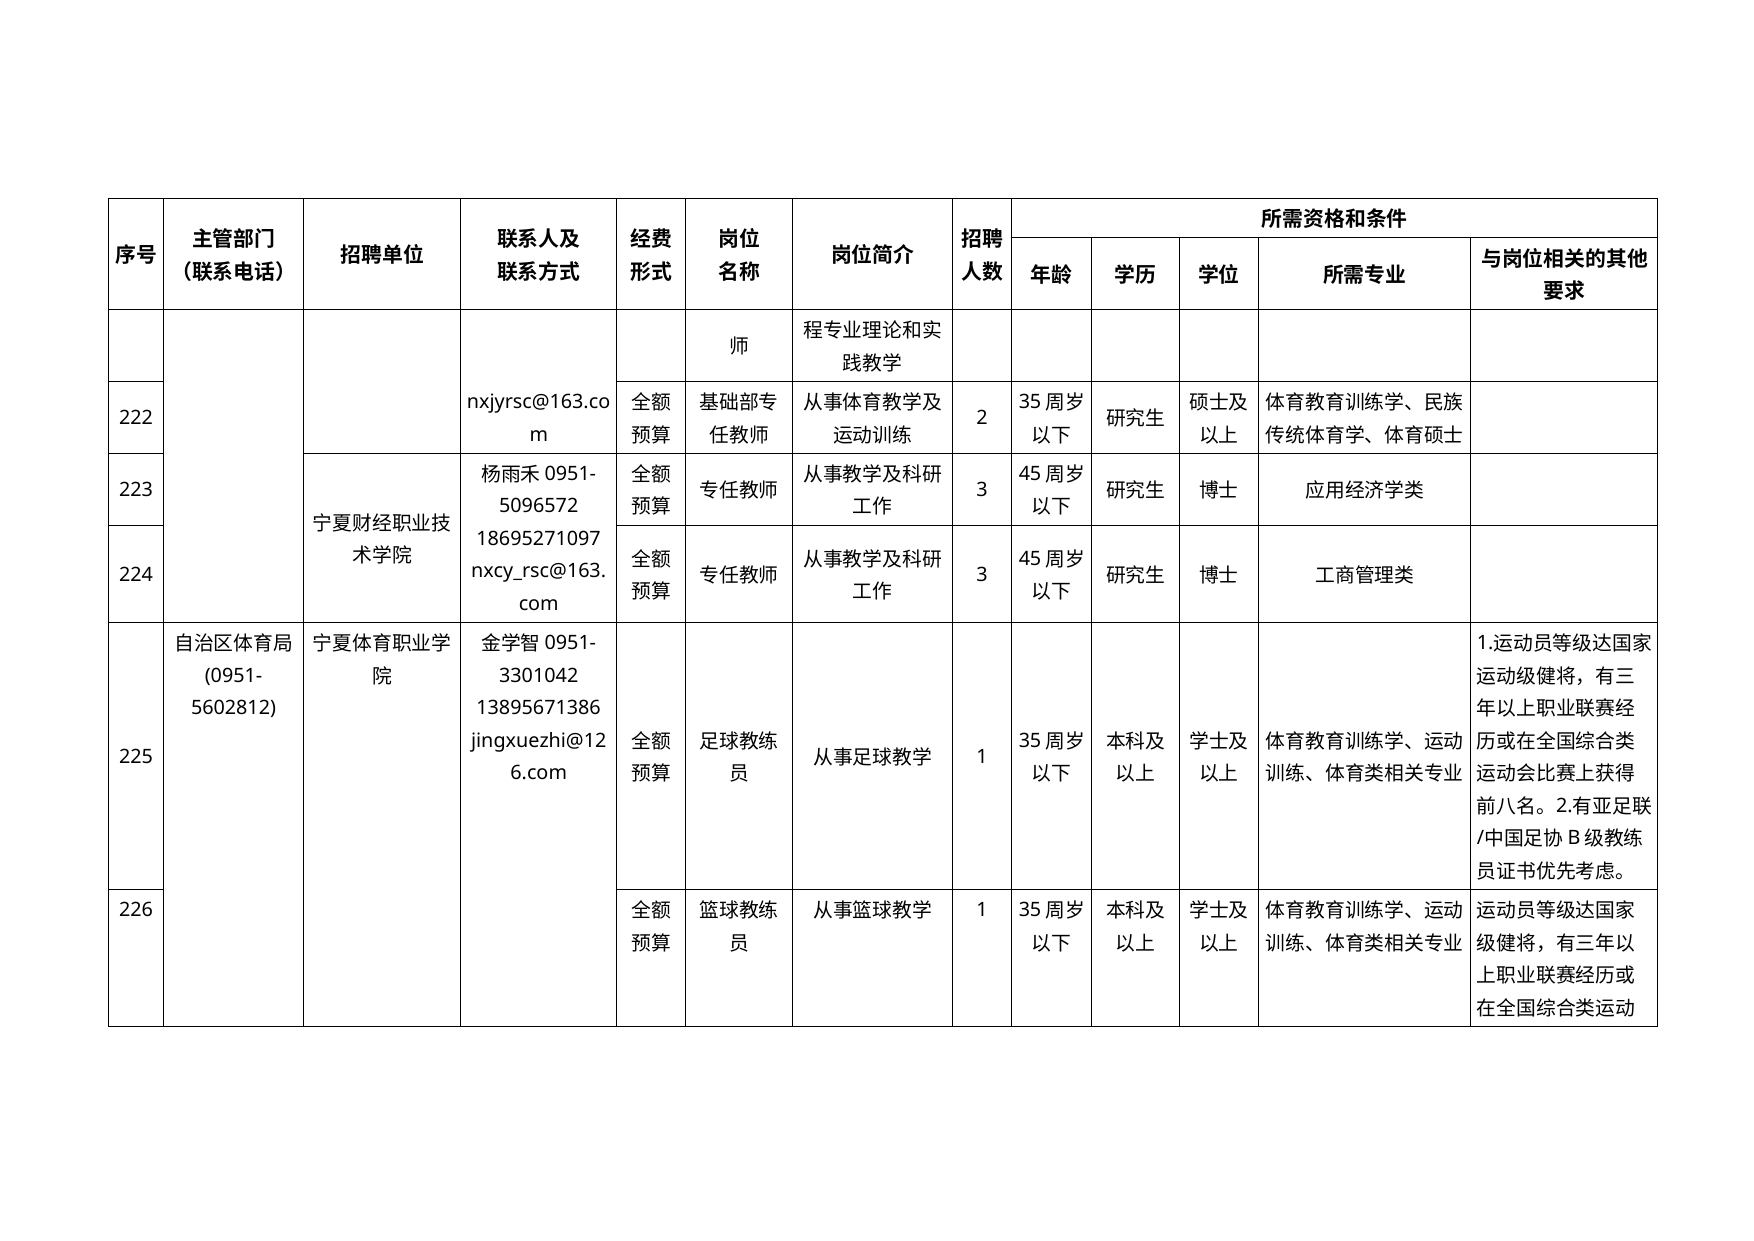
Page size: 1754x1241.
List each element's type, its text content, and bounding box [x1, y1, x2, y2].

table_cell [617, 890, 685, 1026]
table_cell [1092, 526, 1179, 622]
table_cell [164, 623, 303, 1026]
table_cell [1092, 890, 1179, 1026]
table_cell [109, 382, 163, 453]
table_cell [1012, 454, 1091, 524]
table_header 经费 形式 [617, 199, 685, 309]
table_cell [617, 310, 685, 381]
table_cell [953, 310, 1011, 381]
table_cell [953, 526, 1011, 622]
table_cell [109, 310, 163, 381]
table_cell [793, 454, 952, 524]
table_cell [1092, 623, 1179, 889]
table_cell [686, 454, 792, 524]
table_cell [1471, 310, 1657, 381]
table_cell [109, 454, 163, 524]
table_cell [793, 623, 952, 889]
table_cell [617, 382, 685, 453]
table_cell 年龄 [1012, 238, 1091, 309]
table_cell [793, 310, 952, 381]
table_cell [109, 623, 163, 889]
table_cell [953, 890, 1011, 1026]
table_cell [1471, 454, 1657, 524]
table_cell 学位 [1180, 238, 1258, 309]
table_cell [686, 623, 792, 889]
table_header 所需资格和条件 [1012, 199, 1657, 237]
table_header 岗位简介 [793, 199, 952, 309]
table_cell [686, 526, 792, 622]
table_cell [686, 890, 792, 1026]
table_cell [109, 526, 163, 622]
table_header 序号 [109, 199, 163, 309]
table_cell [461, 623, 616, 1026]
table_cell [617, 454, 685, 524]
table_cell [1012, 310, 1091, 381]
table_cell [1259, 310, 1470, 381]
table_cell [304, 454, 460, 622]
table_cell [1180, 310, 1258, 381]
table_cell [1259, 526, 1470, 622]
table_header 联系人及 联系方式 [461, 199, 616, 309]
table_header 主管部门 （联系电话） [164, 199, 303, 309]
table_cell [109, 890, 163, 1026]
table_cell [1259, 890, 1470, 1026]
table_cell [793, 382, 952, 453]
table_cell 所需专业 [1259, 238, 1470, 309]
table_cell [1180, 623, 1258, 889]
table_header 岗位 名称 [686, 199, 792, 309]
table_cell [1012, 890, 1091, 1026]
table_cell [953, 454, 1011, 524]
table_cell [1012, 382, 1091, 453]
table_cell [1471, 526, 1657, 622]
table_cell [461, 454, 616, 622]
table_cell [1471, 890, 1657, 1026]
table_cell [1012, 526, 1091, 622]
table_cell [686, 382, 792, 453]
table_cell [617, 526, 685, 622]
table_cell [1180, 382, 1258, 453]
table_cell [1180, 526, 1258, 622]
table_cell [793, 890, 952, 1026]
table_header 招聘单位 [304, 199, 460, 309]
table_header 招聘人数 [953, 199, 1011, 309]
table_cell 学历 [1092, 238, 1179, 309]
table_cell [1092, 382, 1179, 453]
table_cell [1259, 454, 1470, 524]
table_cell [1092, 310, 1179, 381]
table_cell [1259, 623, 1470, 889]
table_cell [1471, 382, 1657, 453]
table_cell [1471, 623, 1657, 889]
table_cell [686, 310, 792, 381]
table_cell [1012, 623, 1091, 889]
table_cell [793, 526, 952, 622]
table_cell 与岗位相关的其他要求 [1471, 238, 1657, 309]
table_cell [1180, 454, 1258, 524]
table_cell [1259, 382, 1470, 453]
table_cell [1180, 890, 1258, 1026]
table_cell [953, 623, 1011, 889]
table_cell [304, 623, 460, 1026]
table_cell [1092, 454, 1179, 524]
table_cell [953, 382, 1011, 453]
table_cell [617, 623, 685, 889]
